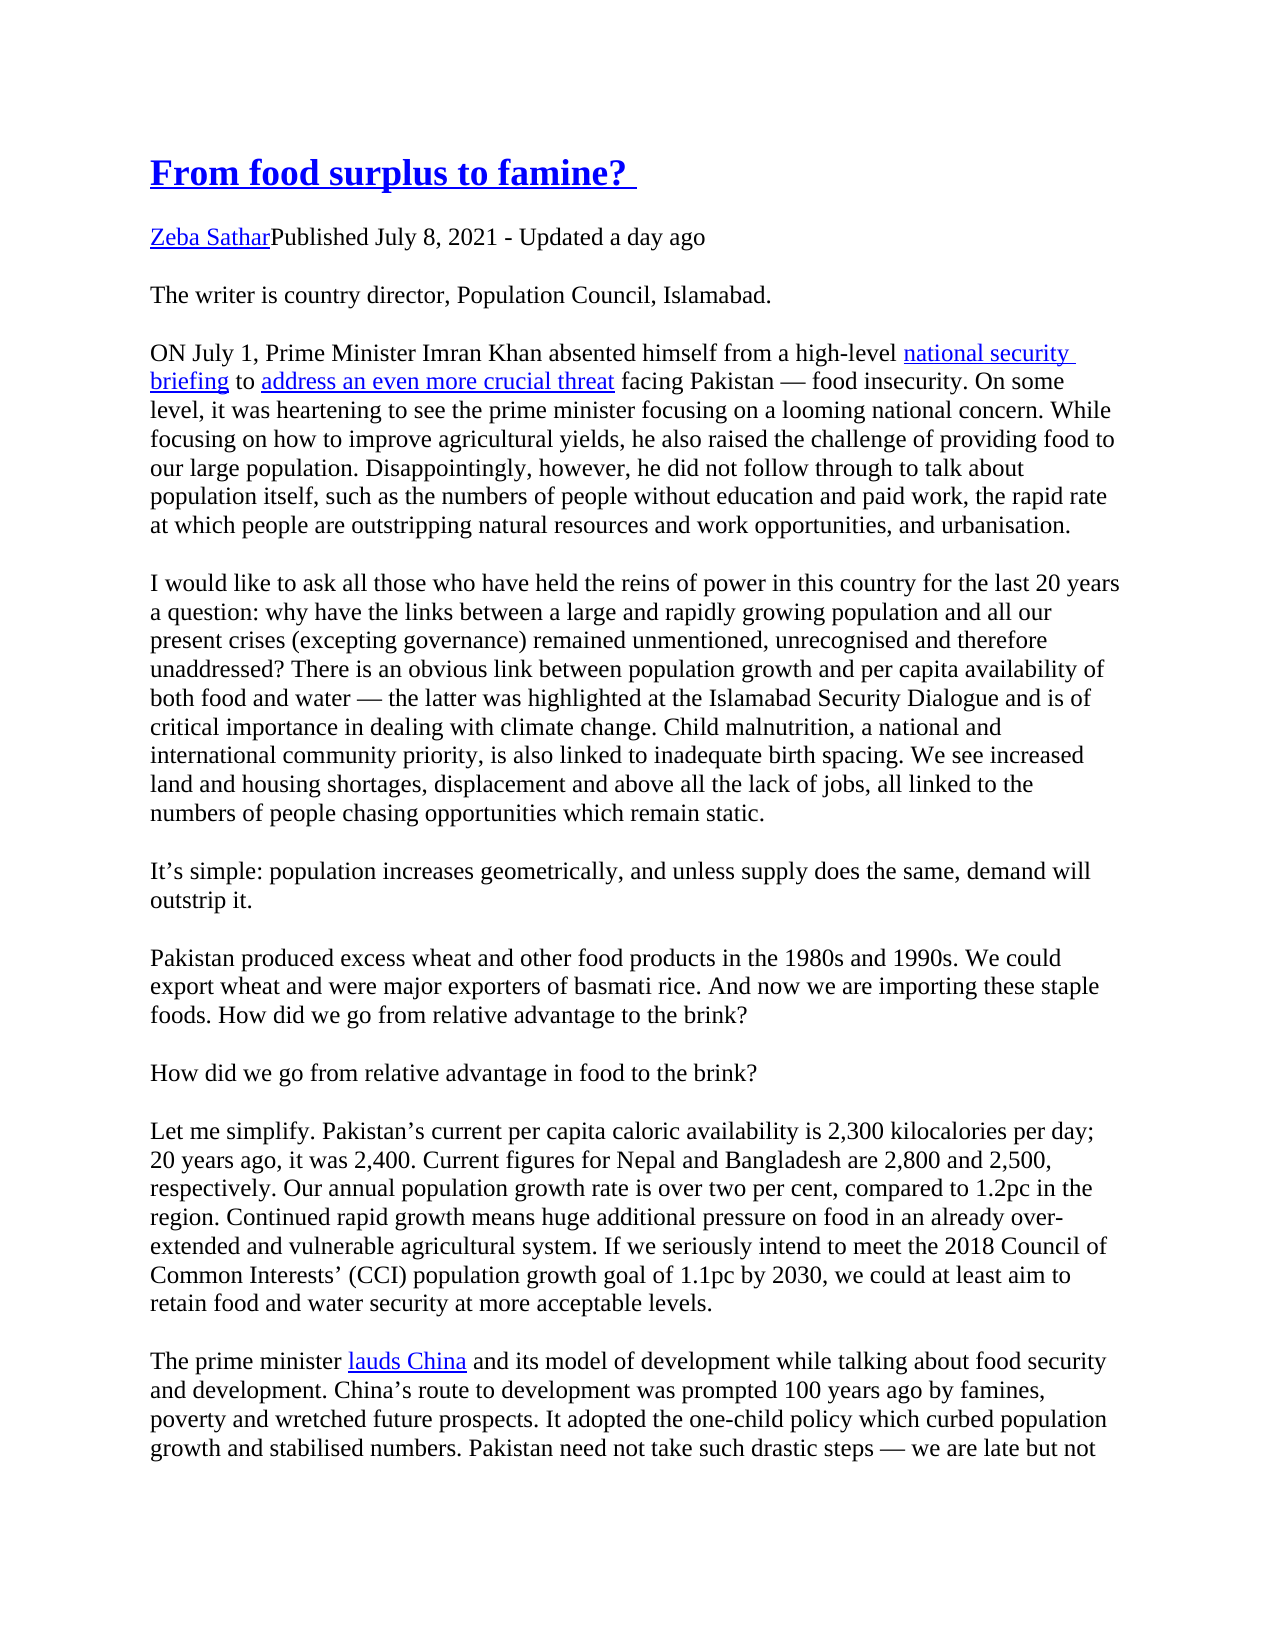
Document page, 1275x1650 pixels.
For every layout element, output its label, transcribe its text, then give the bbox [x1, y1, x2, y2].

text How did we go from relative advantage in food to the brink? [150, 1058, 1125, 1087]
text The writer is country director, Population Council, Islamabad. [150, 280, 1125, 308]
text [150, 1346, 1125, 1461]
text It’s simple: population increases geometrically, and unless supply does the same, demand will outstrip it. [150, 856, 1125, 913]
text Zeba SatharPublished July 8, 2021 - Updated a day ago [150, 222, 1125, 251]
text ON July 1, Prime Minister Imran Khan absented himself from a high-level national security briefing to address an even more crucial threat facing Pakistan — food insecurity. On some level, it was heartening to see the prime minister focusing on a looming national concern. While focusing on how to improve agricultural yields, he also raised the challenge of providing food to our large population. Disappointingly, however, he did not follow through to talk about population itself, such as the numbers of people without education and paid work, the rapid rate at which people are outstripping natural resources and work opportunities, and urbanisation. [150, 338, 1125, 539]
text From food surplus to famine? [150, 150, 1125, 193]
text Pakistan produced excess wheat and other food products in the 1980s and 1990s. We could export wheat and were major exporters of basmati rice. And now we are importing these staple foods. How did we go from relative advantage to the brink? [150, 943, 1125, 1029]
text Let me simplify. Pakistan’s current per capita caloric availability is 2,300 kilocalories per day; 20 years ago, it was 2,400. Current figures for Nepal and Bangladesh are 2,800 and 2,500, respectively. Our annual population growth rate is over two per cent, compared to 1.2pc in the region. Continued rapid growth means huge additional pressure on food in an already over-extended and vulnerable agricultural system. If we seriously intend to meet the 2018 Council of Common Interests’ (CCI) population growth goal of 1.1pc by 2030, we could at least aim to retain food and water security at more acceptable levels. [150, 1116, 1125, 1317]
text I would like to ask all those who have held the reins of power in this country for the last 20 years a question: why have the links between a large and rapidly growing population and all our present crises (excepting governance) remained unmentioned, unrecognised and therefore unaddressed? There is an obvious link between population growth and per capita availability of both food and water — the latter was highlighted at the Islamabad Security Dialogue and is of critical importance in dealing with climate change. Child malnutrition, a national and international community priority, is also linked to inadequate birth spacing. We see increased land and housing shortages, displacement and above all the lack of jobs, all linked to the numbers of people chasing opportunities which remain static. [150, 568, 1125, 827]
